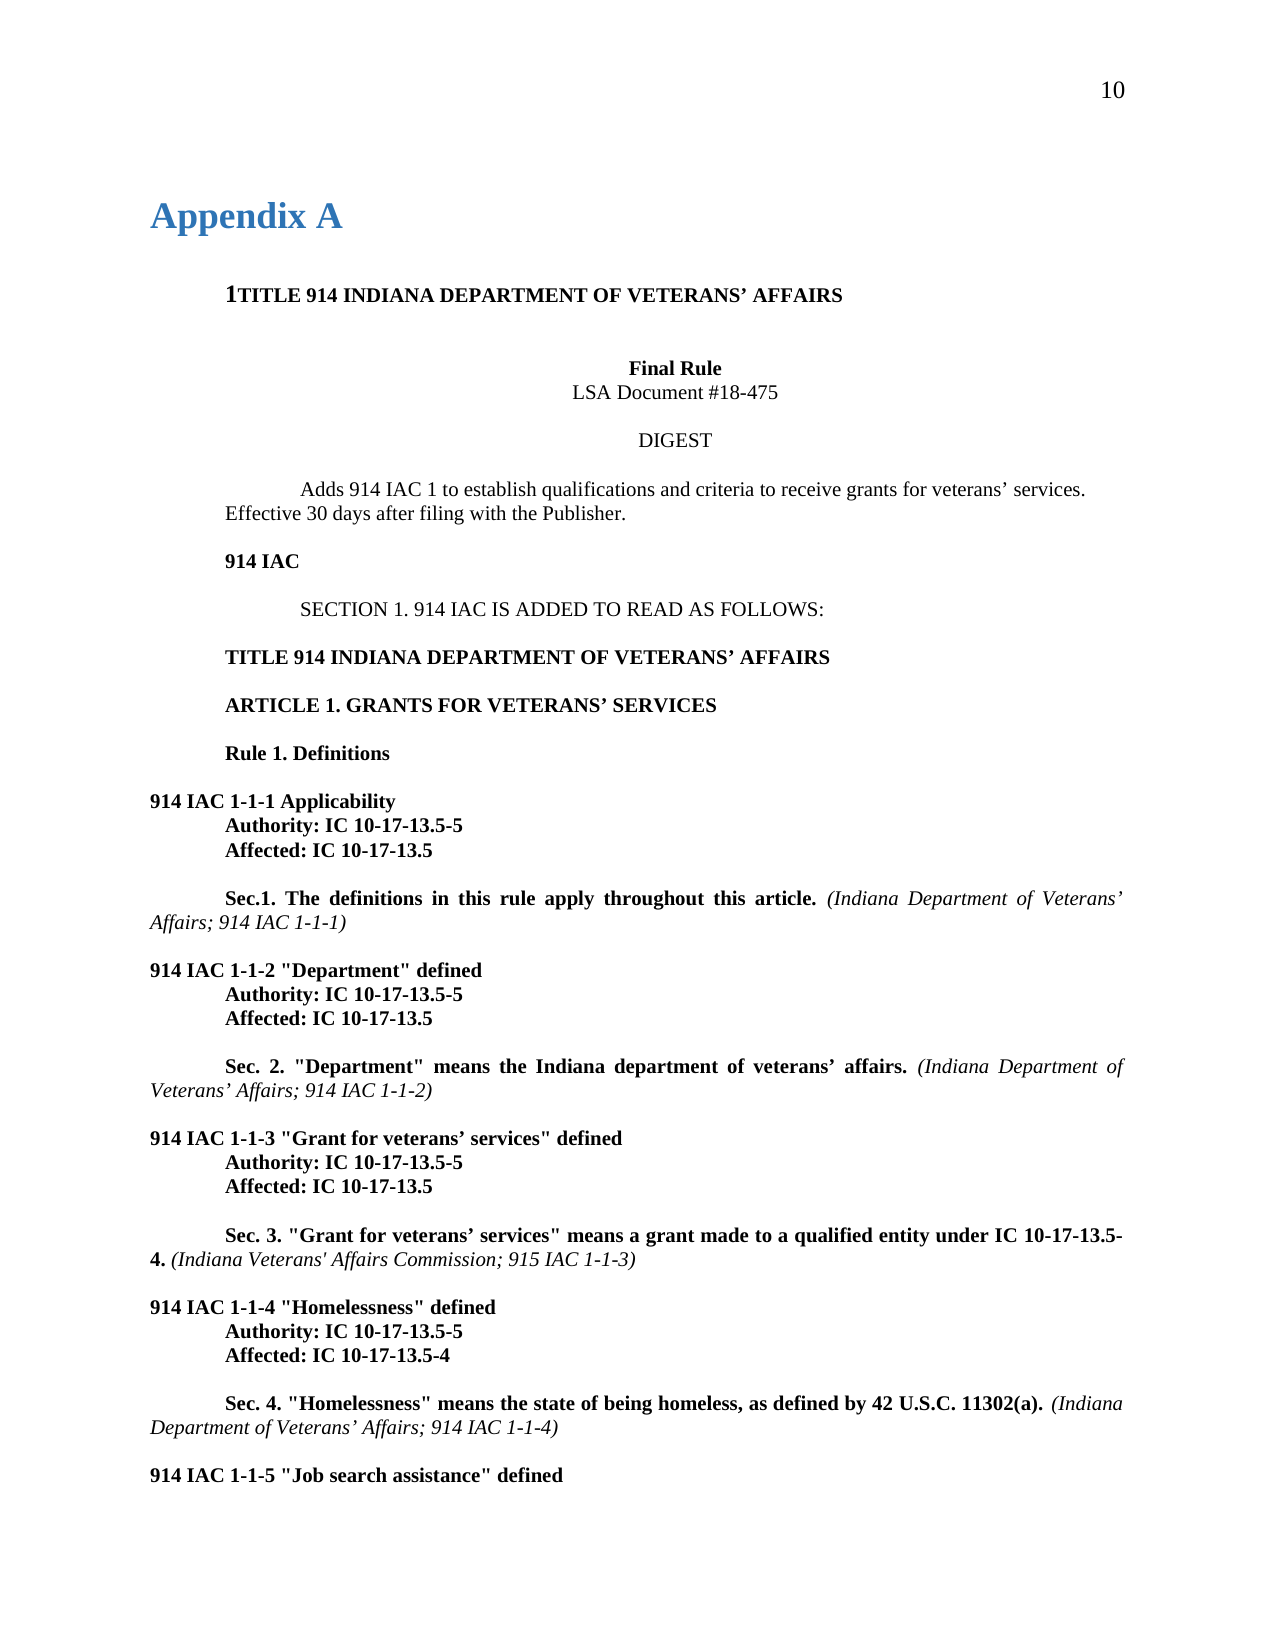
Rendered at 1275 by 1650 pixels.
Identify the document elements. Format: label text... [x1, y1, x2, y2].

text Authority: IC 10-17-13.5-5 [150, 813, 1125, 837]
text Rule 1. Definitions [150, 741, 1125, 765]
text SECTION 1. 914 IAC IS ADDED TO READ AS FOLLOWS: [150, 597, 1125, 621]
text Sec. 2. "Department" means the Indiana department of veterans’ affairs. (Indiana Department of Veterans’ Affairs; 914 IAC 1-1-2) [150, 1054, 1125, 1102]
text Sec.1. The definitions in this rule apply throughout this article. (Indiana Department of Veterans’ Affairs; 914 IAC 1-1-1) [150, 886, 1125, 934]
text Appendix A [150, 193, 1125, 236]
text 914 IAC 1-1-4 "Homelessness" defined [150, 1295, 1125, 1319]
text ARTICLE 1. GRANTS FOR VETERANS’ SERVICES [150, 693, 1125, 717]
text TITLE 914 INDIANA DEPARTMENT OF VETERANS’ AFFAIRS [150, 279, 1125, 308]
text TITLE 914 INDIANA DEPARTMENT OF VETERANS’ AFFAIRS [150, 645, 1125, 669]
text 914 IAC 1-1-5 "Job search assistance" defined [150, 1463, 1125, 1487]
text LSA Document #18-475 [150, 380, 1125, 404]
text Authority: IC 10-17-13.5-5 [150, 1319, 1125, 1343]
text 914 IAC [150, 549, 1125, 573]
text Final Rule [150, 356, 1125, 380]
text Authority: IC 10-17-13.5-5 [150, 1150, 1125, 1174]
text Sec. 4. "Homelessness" means the state of being homeless, as defined by 42 U.S.C. 11302(a). (Indiana Department of Veterans’ Affairs; 914 IAC 1-1-4) [150, 1391, 1125, 1439]
text Sec. 3. "Grant for veterans’ services" means a grant made to a qualified entity under IC 10-17-13.5-4. (Indiana Veterans' Affairs Commission; 915 IAC 1-1-3) [150, 1222, 1125, 1271]
text Affected: IC 10-17-13.5 [150, 837, 1125, 862]
text 914 IAC 1-1-1 Applicability [150, 789, 1125, 813]
text 914 IAC 1-1-3 "Grant for veterans’ services" defined [150, 1126, 1125, 1150]
text Adds 914 IAC 1 to establish qualifications and criteria to receive grants for veterans’ services. Effective 30 days after filing with the Publisher. [225, 477, 1125, 525]
text 914 IAC 1-1-2 "Department" defined [150, 958, 1125, 982]
text Affected: IC 10-17-13.5-4 [150, 1343, 1125, 1367]
text Affected: IC 10-17-13.5 [150, 1006, 1125, 1030]
text DIGEST [150, 428, 1125, 452]
text Authority: IC 10-17-13.5-5 [150, 982, 1125, 1006]
text Affected: IC 10-17-13.5 [150, 1174, 1125, 1198]
